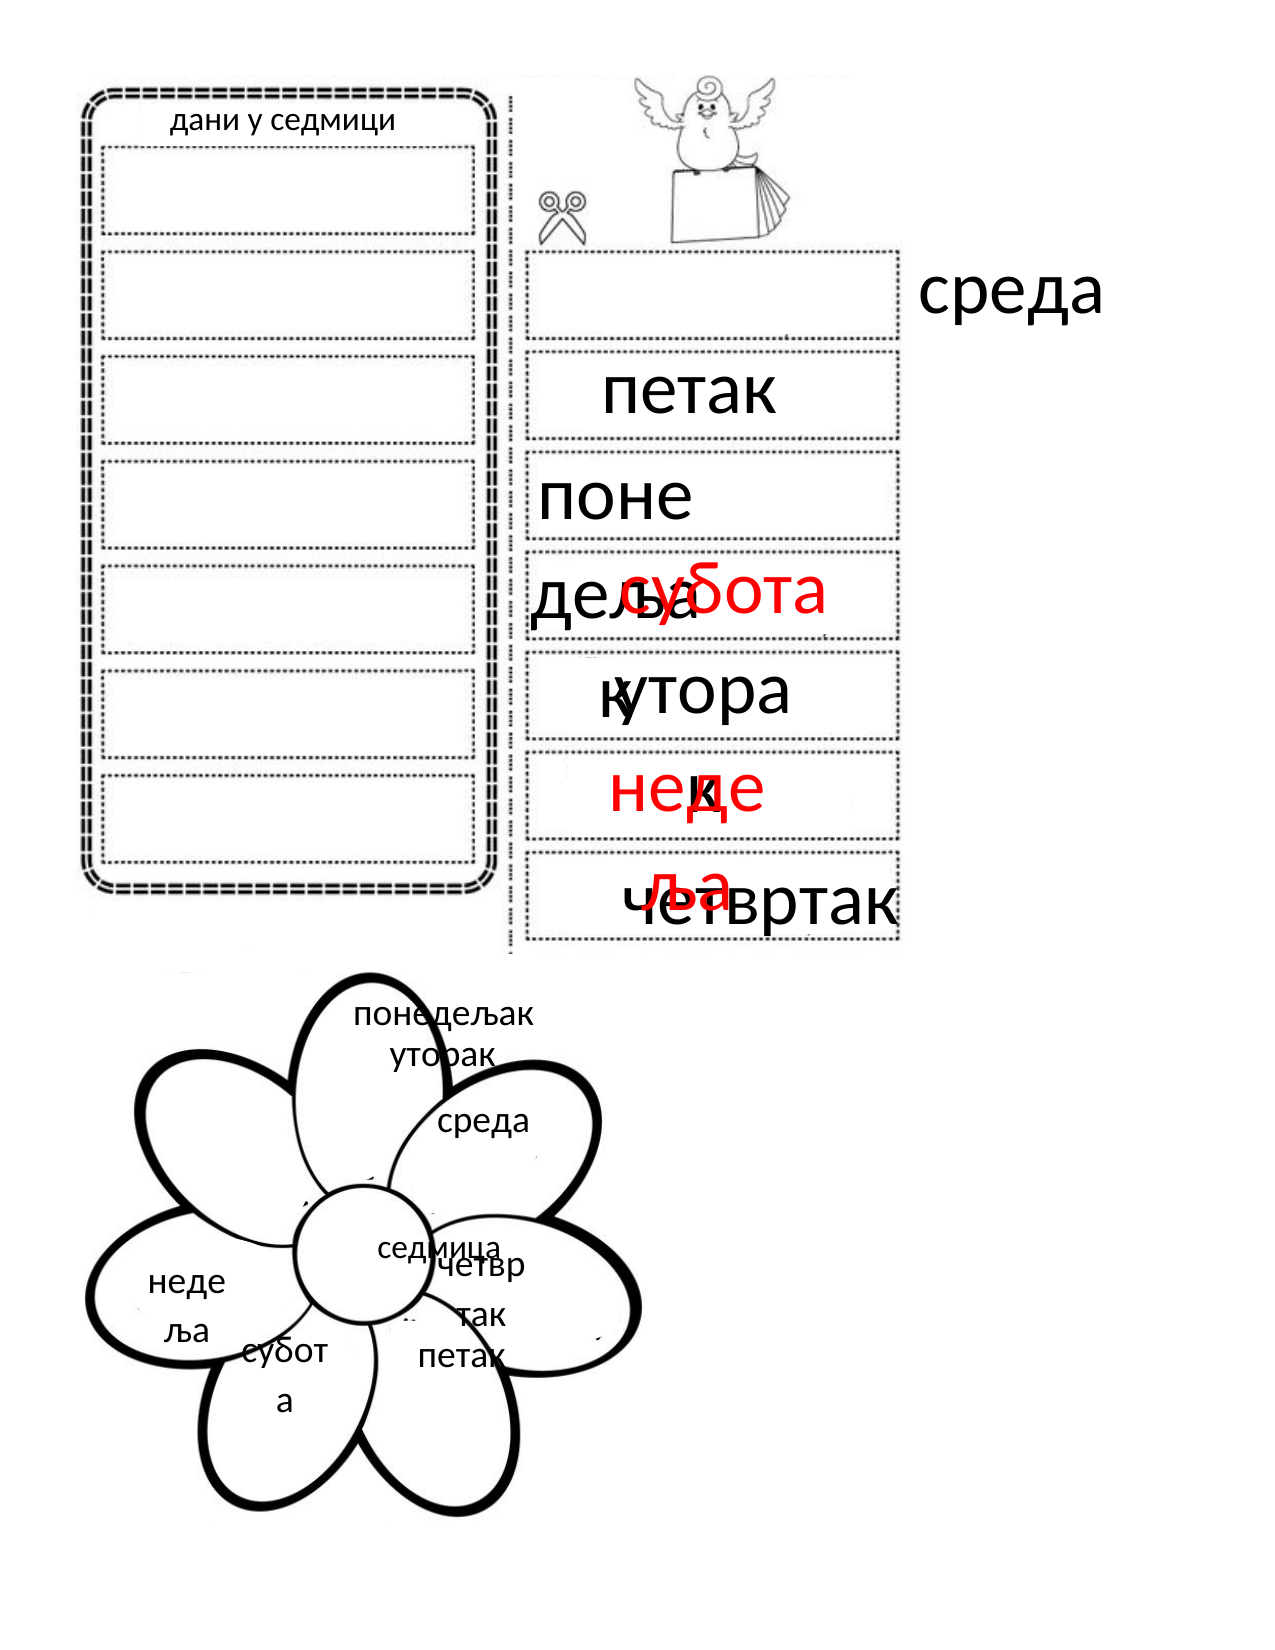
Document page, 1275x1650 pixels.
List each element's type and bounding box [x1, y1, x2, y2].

picture [75, 972, 650, 1521]
picture [75, 75, 911, 954]
